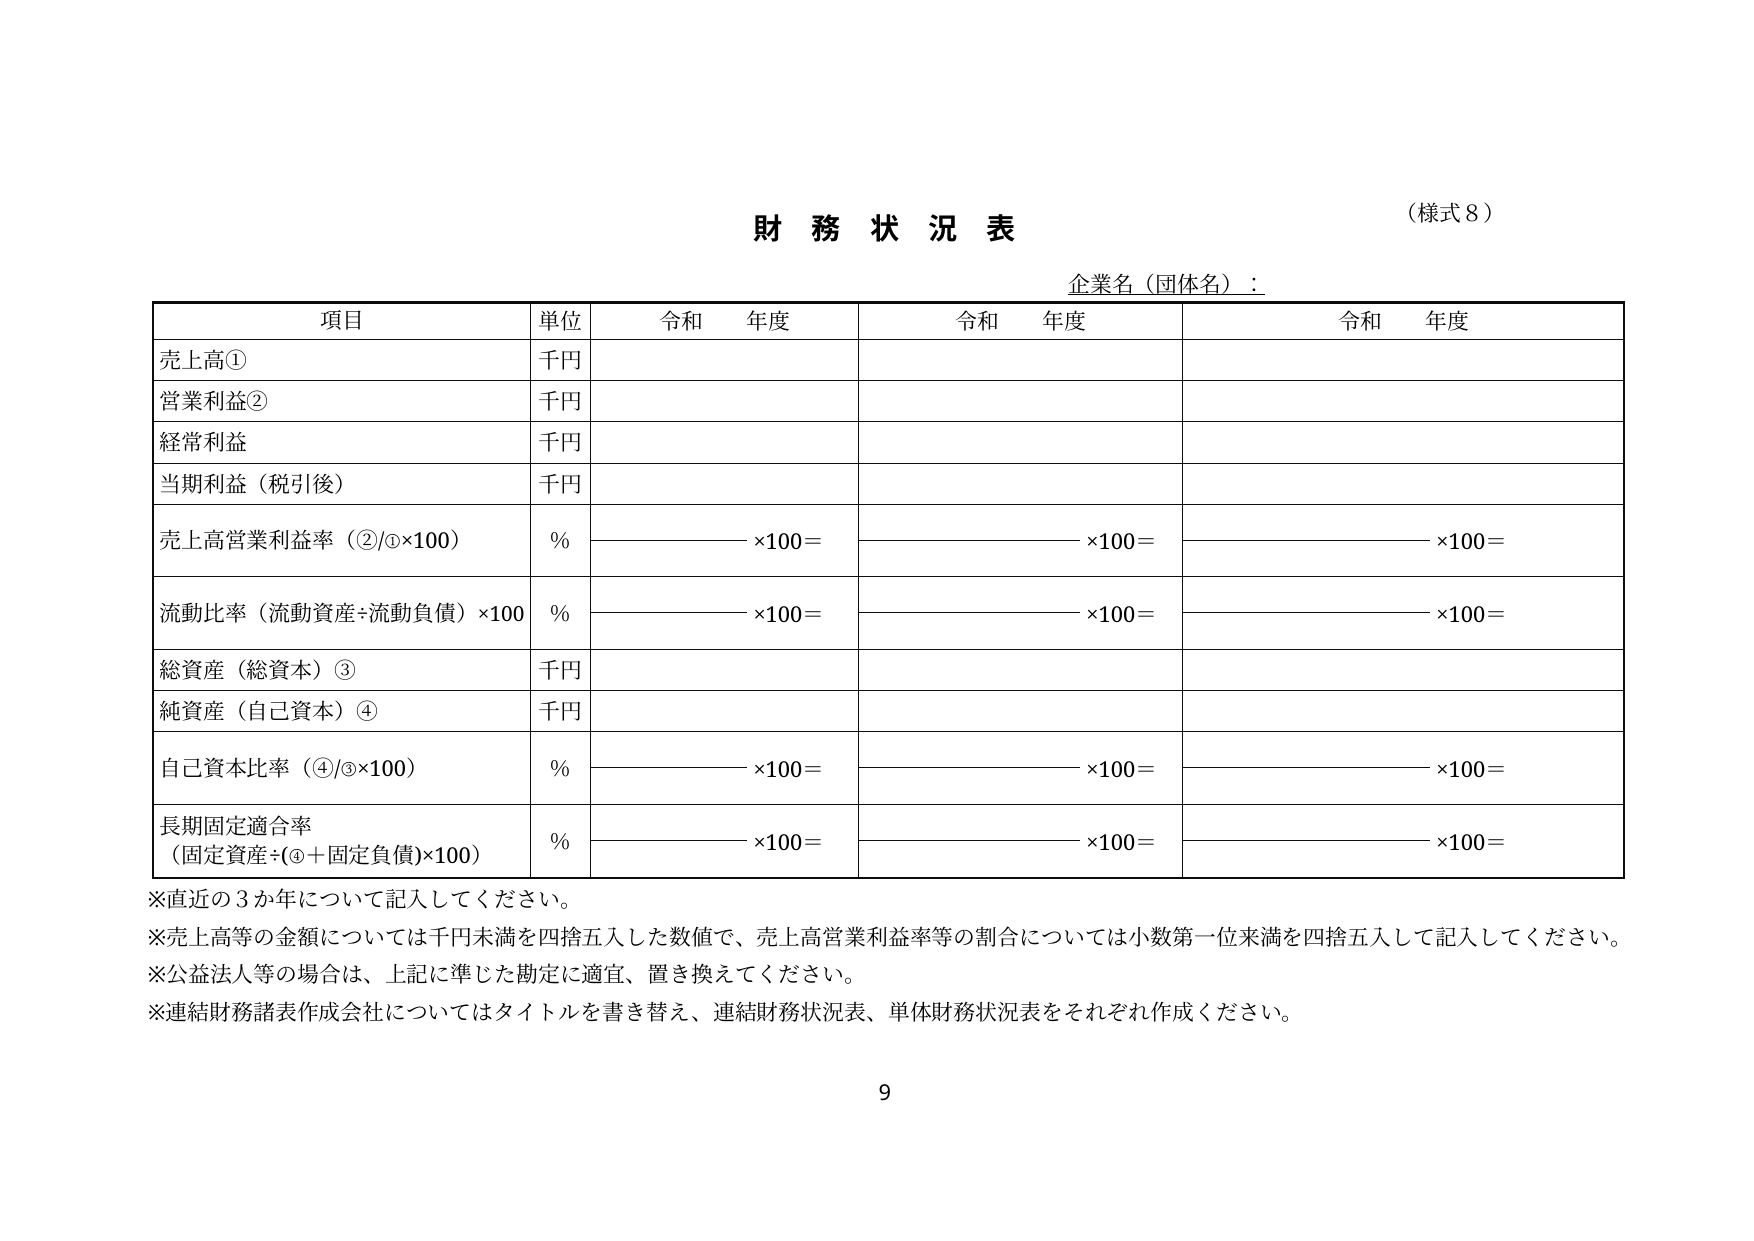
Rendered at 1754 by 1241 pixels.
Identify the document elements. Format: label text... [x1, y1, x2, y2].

table_cell [1183, 691, 1623, 731]
table_cell 売上高① [154, 340, 530, 380]
table_cell [1183, 340, 1623, 380]
table_cell 経常利益 [154, 422, 530, 462]
table_cell [591, 577, 747, 612]
text ※公益法人等の場合は、上記に準じた勘定に適宜、置き換えてください。 [148, 954, 1636, 992]
table_header 令和 年度 [1183, 304, 1623, 338]
table_cell [591, 381, 858, 421]
table_cell 売上高営業利益率（②/①×100） [154, 505, 530, 576]
table_cell 流動比率（流動資産÷流動負債）×100 [154, 577, 530, 648]
table_cell [1183, 422, 1623, 462]
table_cell [1183, 613, 1430, 648]
table_header 令和 年度 [591, 304, 858, 338]
table_cell ％ [531, 505, 590, 576]
table_cell [859, 691, 1182, 731]
table_cell [591, 340, 858, 380]
table_cell [591, 650, 858, 690]
text 財 務 状 況 表 [148, 189, 1621, 264]
table_cell [859, 505, 1080, 540]
table_cell [1183, 505, 1430, 540]
table_cell ×100＝ [1430, 577, 1623, 648]
table_cell [591, 732, 747, 767]
text ※売上高等の金額については千円未満を四捨五入した数値で、売上高営業利益率等の割合については小数第一位来満を四捨五入して記入してください。 [148, 917, 1636, 954]
table_cell 長期固定適合率 （固定資産÷(④＋固定負債)×100） [154, 805, 530, 877]
table_cell 千円 [531, 464, 590, 504]
table_header 令和 年度 [859, 304, 1182, 338]
table_cell [591, 541, 747, 576]
table_cell [1183, 577, 1430, 612]
table_cell ％ [531, 577, 590, 648]
table_cell [591, 613, 747, 648]
table_cell [591, 691, 858, 731]
table_cell [859, 732, 1080, 767]
table_cell 千円 [531, 381, 590, 421]
table_cell ×100＝ [1080, 805, 1182, 877]
table_cell [859, 422, 1182, 462]
table_cell ％ [531, 732, 590, 803]
table_cell ×100＝ [1080, 732, 1182, 803]
table_cell [591, 841, 747, 877]
table_cell [591, 768, 747, 803]
table_cell ×100＝ [747, 577, 858, 648]
table_cell [1183, 841, 1430, 877]
table_cell [1183, 464, 1623, 504]
table_cell [859, 340, 1182, 380]
table_cell 千円 [531, 340, 590, 380]
table_cell [1183, 768, 1430, 803]
text ※直近の３か年について記入してください。 [148, 879, 1636, 917]
table_cell 千円 [531, 650, 590, 690]
table_cell [1183, 541, 1430, 576]
table_cell 純資産（自己資本）④ [154, 691, 530, 731]
table_cell 自己資本比率（④/③×100） [154, 732, 530, 803]
table_cell 当期利益（税引後） [154, 464, 530, 504]
table_cell [859, 768, 1080, 803]
table_cell ×100＝ [1080, 505, 1182, 576]
table_header 項目 [154, 304, 530, 338]
table_cell ×100＝ [747, 505, 858, 576]
table_cell ％ [531, 805, 590, 877]
table_cell [859, 841, 1080, 877]
table_cell ×100＝ [1430, 505, 1623, 576]
table_cell ×100＝ [1430, 805, 1623, 877]
table_cell [859, 805, 1080, 839]
text 企業名（団体名）： [1068, 264, 1621, 301]
table_cell ×100＝ [1080, 577, 1182, 648]
table_cell [1183, 650, 1623, 690]
table_cell 総資産（総資本）③ [154, 650, 530, 690]
table_cell [859, 650, 1182, 690]
table_cell 千円 [531, 422, 590, 462]
table_cell ×100＝ [1430, 732, 1623, 803]
table_cell [859, 541, 1080, 576]
table_cell [591, 505, 747, 540]
table_cell ×100＝ [747, 732, 858, 803]
table_cell [859, 464, 1182, 504]
table_cell [859, 577, 1080, 612]
table_cell [591, 422, 858, 462]
table_cell [859, 381, 1182, 421]
table_cell 千円 [531, 691, 590, 731]
table_header 単位 [531, 304, 590, 338]
table_cell [1183, 805, 1430, 839]
table_cell ×100＝ [747, 805, 858, 877]
table_cell [1183, 732, 1430, 767]
table_cell [859, 613, 1080, 648]
text ※連結財務諸表作成会社についてはタイトルを書き替え、連結財務状況表、単体財務状況表をそれぞれ作成ください。 [148, 992, 1621, 1029]
table_cell 営業利益② [154, 381, 530, 421]
table_cell [1183, 381, 1623, 421]
table_cell [591, 464, 858, 504]
table_cell [591, 805, 747, 839]
